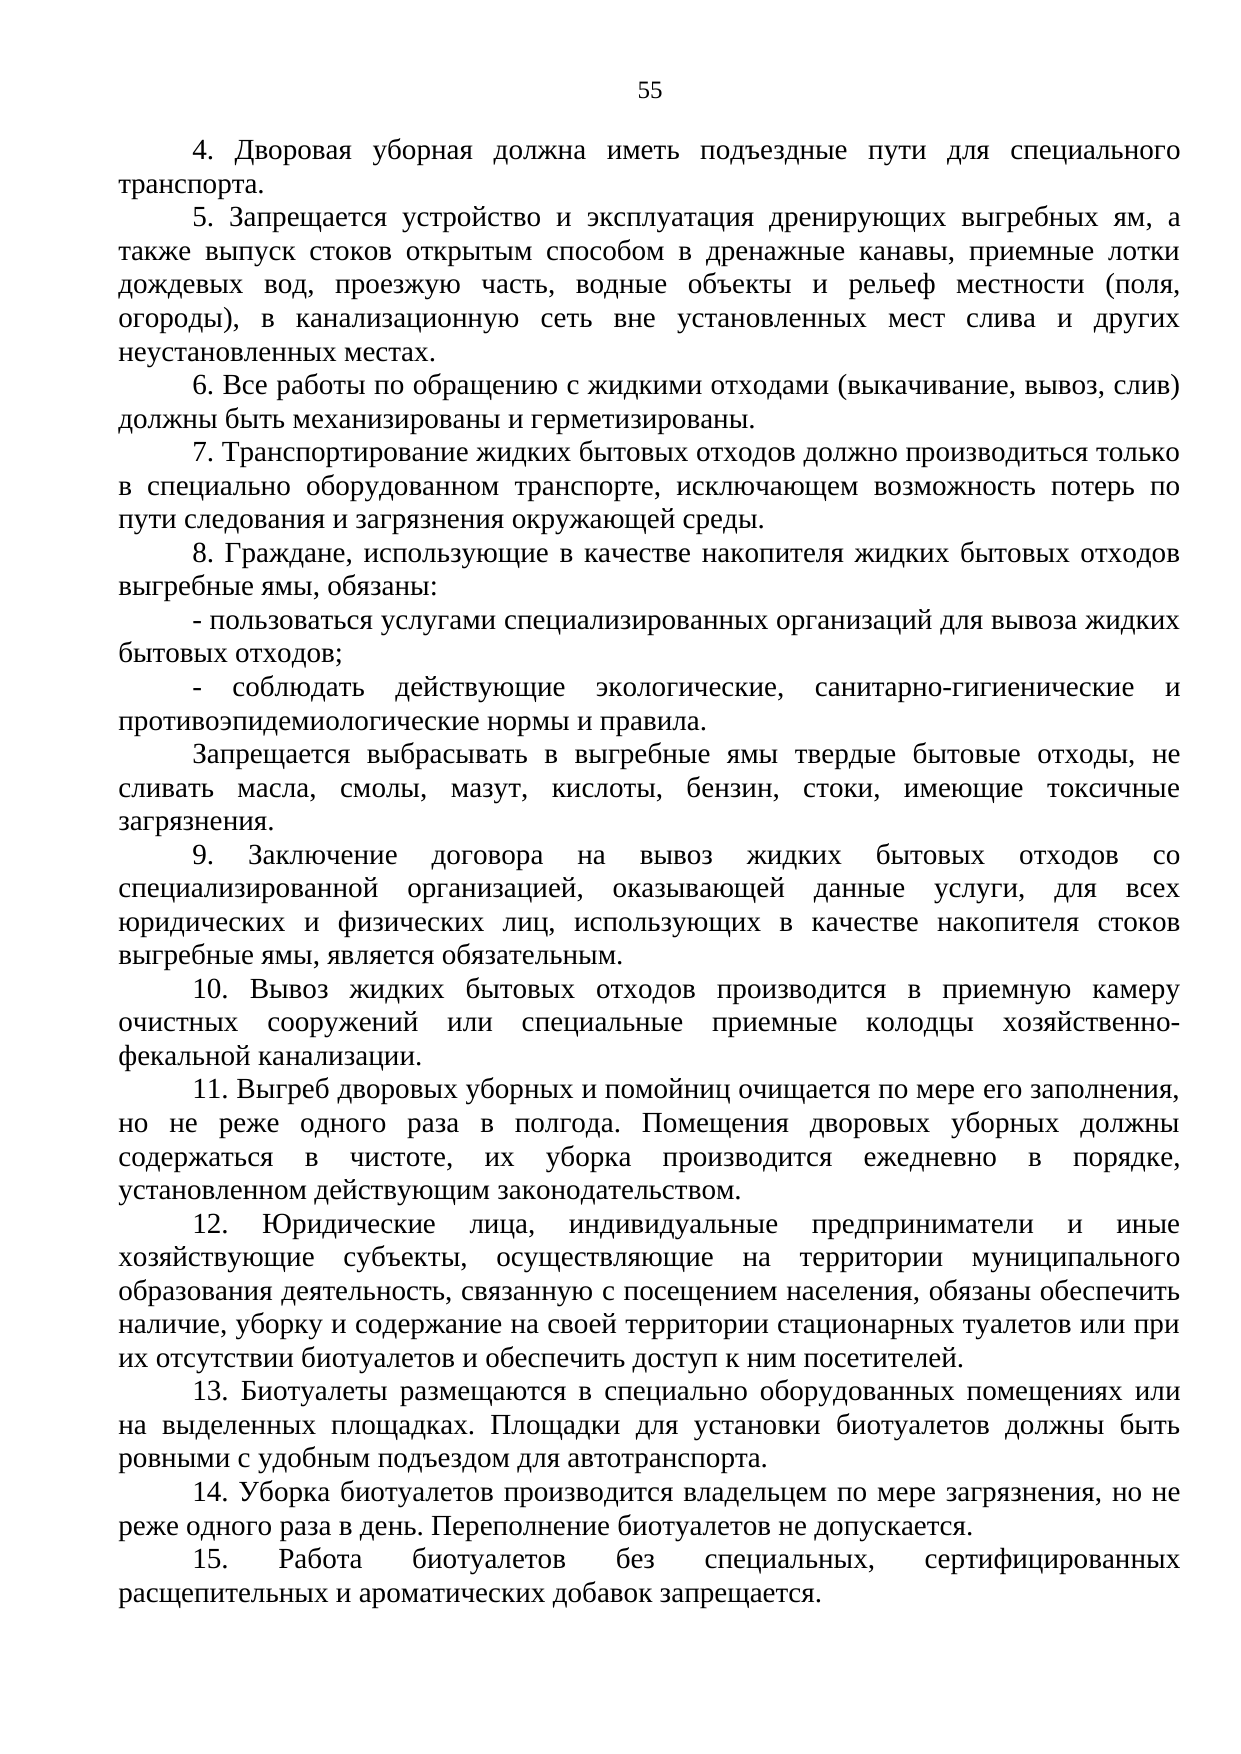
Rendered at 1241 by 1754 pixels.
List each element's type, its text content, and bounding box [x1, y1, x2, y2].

text 12. Юридические лица, индивидуальные предприниматели и иные хозяйствующие субъекты, осуществляющие на территории муниципального образования деятельность, связанную с посещением населения, обязаны обеспечить наличие, уборку и содержание на своей территории стационарных туалетов или при их отсутствии биотуалетов и обеспечить доступ к ним посетителей. [118, 1206, 1181, 1373]
text 13. Биотуалеты размещаются в специально оборудованных помещениях или на выделенных площадках. Площадки для установки биотуалетов должны быть ровными с удобным подъездом для автотранспорта. [118, 1373, 1181, 1474]
text 15. Работа биотуалетов без специальных, сертифицированных расщепительных и ароматических добавок запрещается. [118, 1541, 1181, 1608]
text 9. Заключение договора на вывоз жидких бытовых отходов со специализированной организацией, оказывающей данные услуги, для всех юридических и физических лиц, использующих в качестве накопителя стоков выгребные ямы, является обязательным. [118, 837, 1181, 971]
text 6. Все работы по обращению с жидкими отходами (выкачивание, вывоз, слив) должны быть механизированы и герметизированы. [118, 367, 1181, 434]
text 4. Дворовая уборная должна иметь подъездные пути для специального транспорта. [118, 132, 1181, 199]
text 8. Граждане, использующие в качестве накопителя жидких бытовых отходов выгребные ямы, обязаны: [118, 535, 1181, 602]
text 11. Выгреб дворовых уборных и помойниц очищается по мере его заполнения, но не реже одного раза в полгода. Помещения дворовых уборных должны содержаться в чистоте, их уборка производится ежедневно в порядке, установленном действующим законодательством. [118, 1072, 1181, 1206]
text 5. Запрещается устройство и эксплуатация дренирующих выгребных ям, а также выпуск стоков открытым способом в дренажные канавы, приемные лотки дождевых вод, проезжую часть, водные объекты и рельеф местности (поля, огороды), в канализационную сеть вне установленных мест слива и других неустановленных местах. [118, 199, 1181, 367]
text 10. Вывоз жидких бытовых отходов производится в приемную камеру очистных сооружений или специальные приемные колодцы хозяйственно-фекальной канализации. [118, 971, 1181, 1072]
text 7. Транспортирование жидких бытовых отходов должно производиться только в специально оборудованном транспорте, исключающем возможность потерь по пути следования и загрязнения окружающей среды. [118, 434, 1181, 535]
text Запрещается выбрасывать в выгребные ямы твердые бытовые отходы, не сливать масла, смолы, мазут, кислоты, бензин, стоки, имеющие токсичные загрязнения. [118, 736, 1181, 837]
text - соблюдать действующие экологические, санитарно-гигиенические и противоэпидемиологические нормы и правила. [118, 669, 1181, 736]
text 14. Уборка биотуалетов производится владельцем по мере загрязнения, но не реже одного раза в день. Переполнение биотуалетов не допускается. [118, 1474, 1181, 1541]
text - пользоваться услугами специализированных организаций для вывоза жидких бытовых отходов; [118, 602, 1181, 669]
